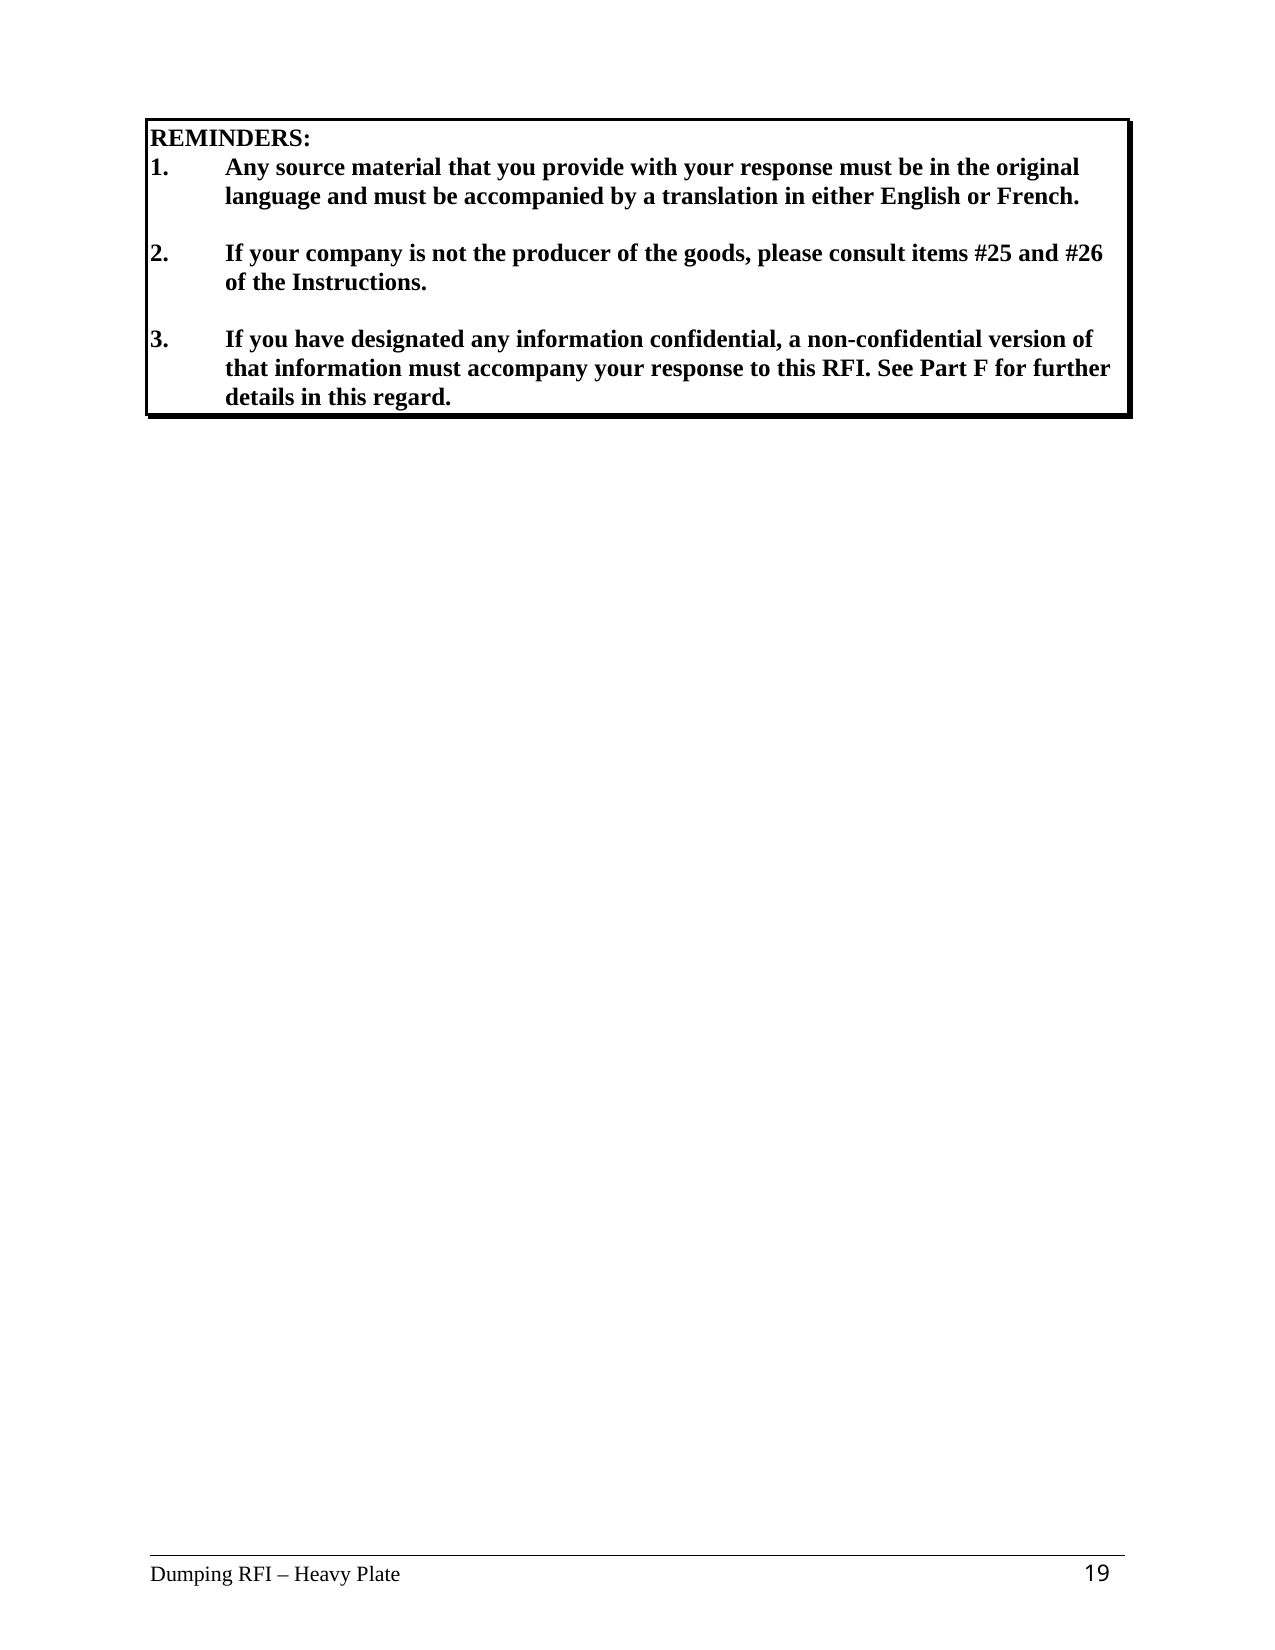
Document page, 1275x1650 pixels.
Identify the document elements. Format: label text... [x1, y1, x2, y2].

text REMINDERS: [148, 121, 1127, 152]
text 1. Any source material that you provide with your response must be in the original language and must be accompanied by a translation in either English or French. [150, 152, 1125, 209]
text 3. If you have designated any information confidential, a non-confidential version of that information must accompany your response to this RFI. See Part F for further details in this regard. [148, 319, 1127, 413]
text 2. If your company is not the producer of the goods, please consult items #25 and #26 of the Instructions. [150, 238, 1125, 296]
